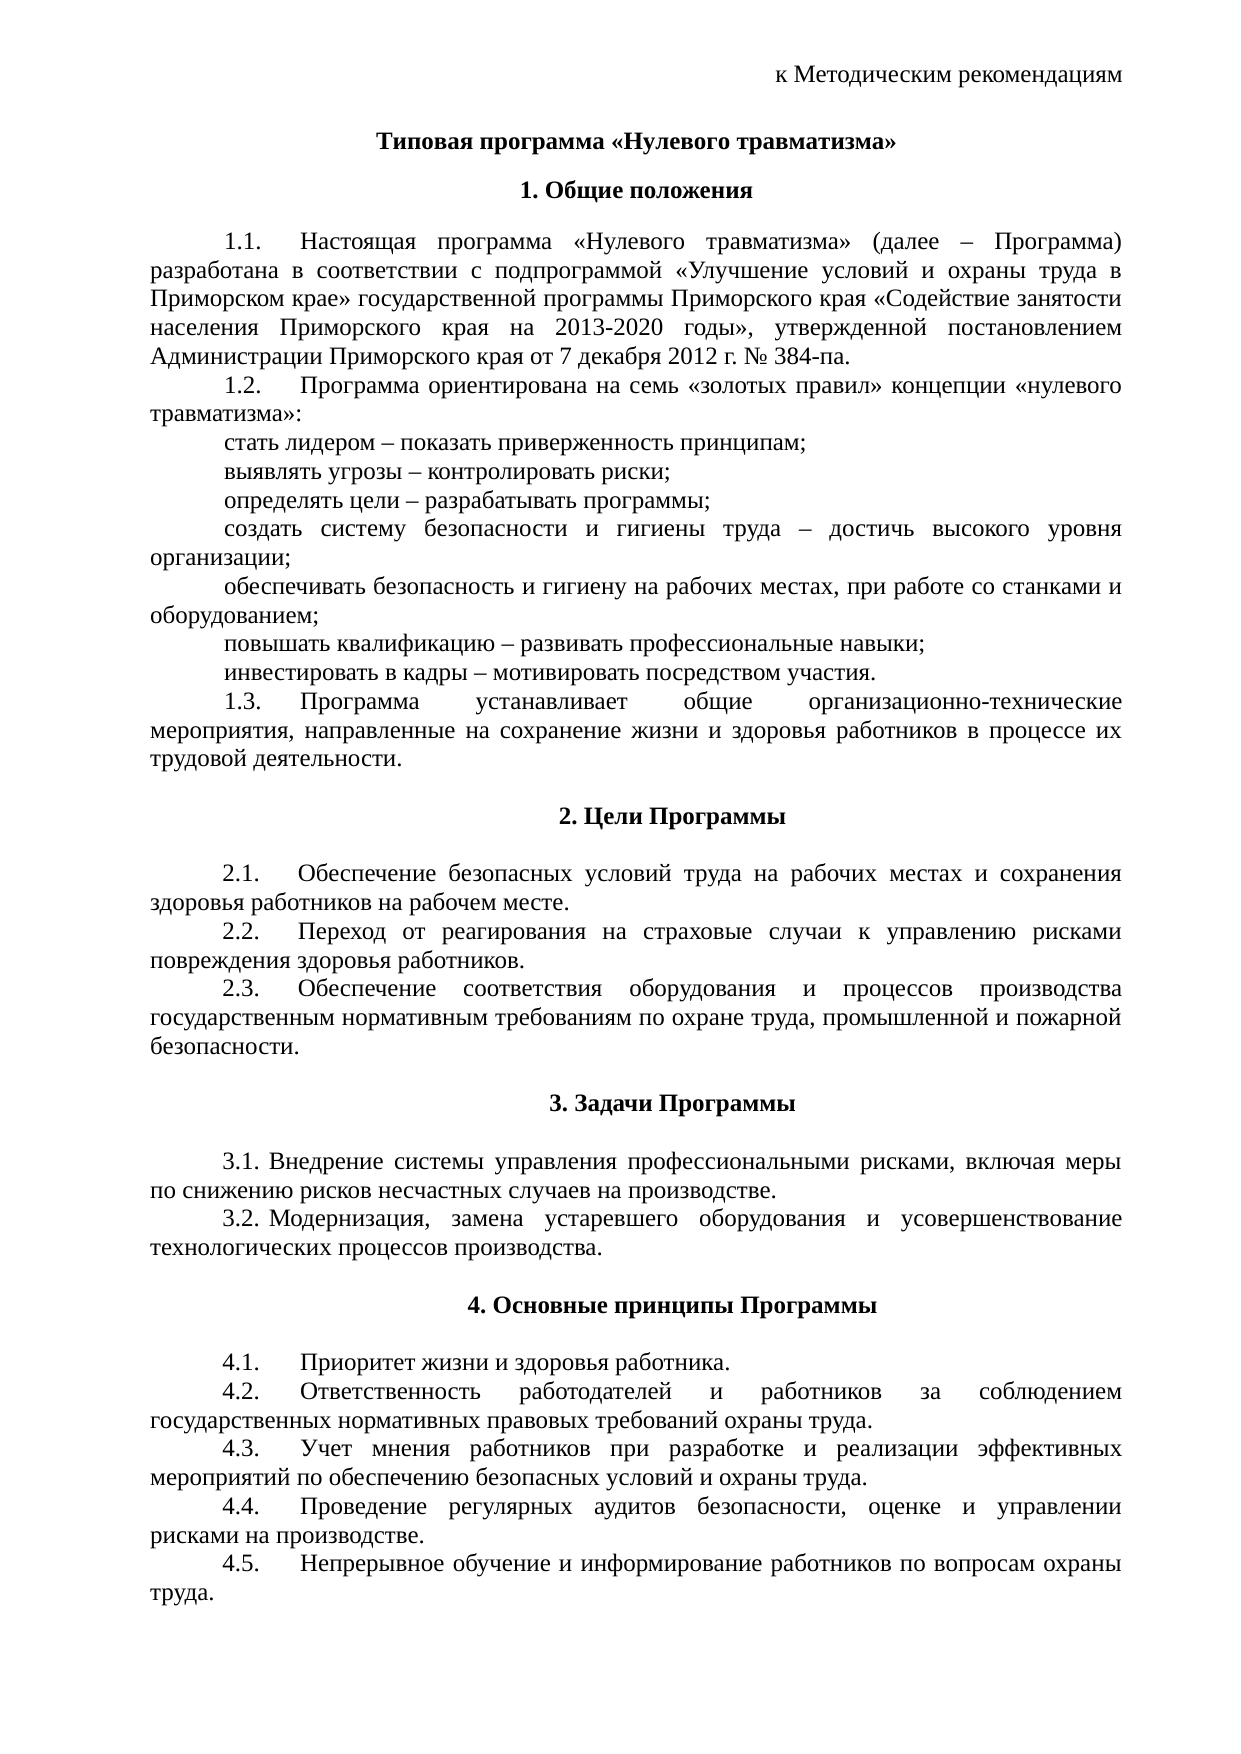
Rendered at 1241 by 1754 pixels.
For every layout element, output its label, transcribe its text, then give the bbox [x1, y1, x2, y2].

text обеспечивать безопасность и гигиену на рабочих местах, при работе со станками и оборудованием; [150, 571, 1123, 628]
text инвестировать в кадры – мотивировать посредством участия. [150, 657, 1123, 686]
list Переход от реагирования на страховые случаи к управлению рисками повреждения здоровья работников. [150, 916, 1123, 973]
text 4. Основные принципы Программы [150, 1290, 1123, 1318]
list Ответственность работодателей и работников за соблюдением государственных нормативных правовых требований охраны труда. [150, 1376, 1123, 1433]
text выявлять угрозы – контролировать риски; [150, 456, 1123, 485]
list Обеспечение безопасных условий труда на рабочих местах и сохранения здоровья работников на рабочем месте. [150, 858, 1123, 916]
text Типовая программа «Нулевого травматизма» [150, 129, 1123, 154]
list Непрерывное обучение и информирование работников по вопросам охраны труда. [150, 1548, 1123, 1606]
list Приоритет жизни и здоровья работника. [150, 1347, 1123, 1376]
text к Методическим рекомендациям [150, 59, 1123, 88]
list Программа ориентирована на семь «золотых правил» концепции «нулевого травматизма»: [150, 370, 1123, 427]
list Модернизация, замена устаревшего оборудования и усовершенствование технологических процессов производства. [150, 1203, 1123, 1261]
text 1. Общие положения [150, 176, 1123, 204]
list Обеспечение соответствия оборудования и процессов производства государственным нормативным требованиям по охране труда, промышленной и пожарной безопасности. [150, 973, 1123, 1060]
text определять цели – разрабатывать программы; [150, 485, 1123, 513]
list Программа устанавливает общие организационно-технические мероприятия, направленные на сохранение жизни и здоровья работников в процессе их трудовой деятельности. [150, 686, 1123, 772]
text создать систему безопасности и гигиены труда – достичь высокого уровня организации; [150, 513, 1123, 571]
text повышать квалификацию – развивать профессиональные навыки; [150, 628, 1123, 657]
list Проведение регулярных аудитов безопасности, оценке и управлении рисками на производстве. [150, 1491, 1123, 1548]
text 2. Цели Программы [150, 801, 1123, 830]
list Внедрение системы управления профессиональными рисками, включая меры по снижению рисков несчастных случаев на производстве. [150, 1146, 1123, 1203]
list Учет мнения работников при разработке и реализации эффективных мероприятий по обеспечению безопасных условий и охраны труда. [150, 1433, 1123, 1491]
list Настоящая программа «Нулевого травматизма» (далее – Программа) разработана в соответствии с подпрограммой «Улучшение условий и охраны труда в Приморском крае» государственной программы Приморского края «Содействие занятости населения Приморского края на 2013-2020 годы», утвержденной постановлением Администрации Приморского края от 7 декабря 2012 г. № 384-па. [150, 226, 1123, 370]
text стать лидером – показать приверженность принципам; [150, 427, 1123, 456]
text 3. Задачи Программы [150, 1088, 1123, 1117]
